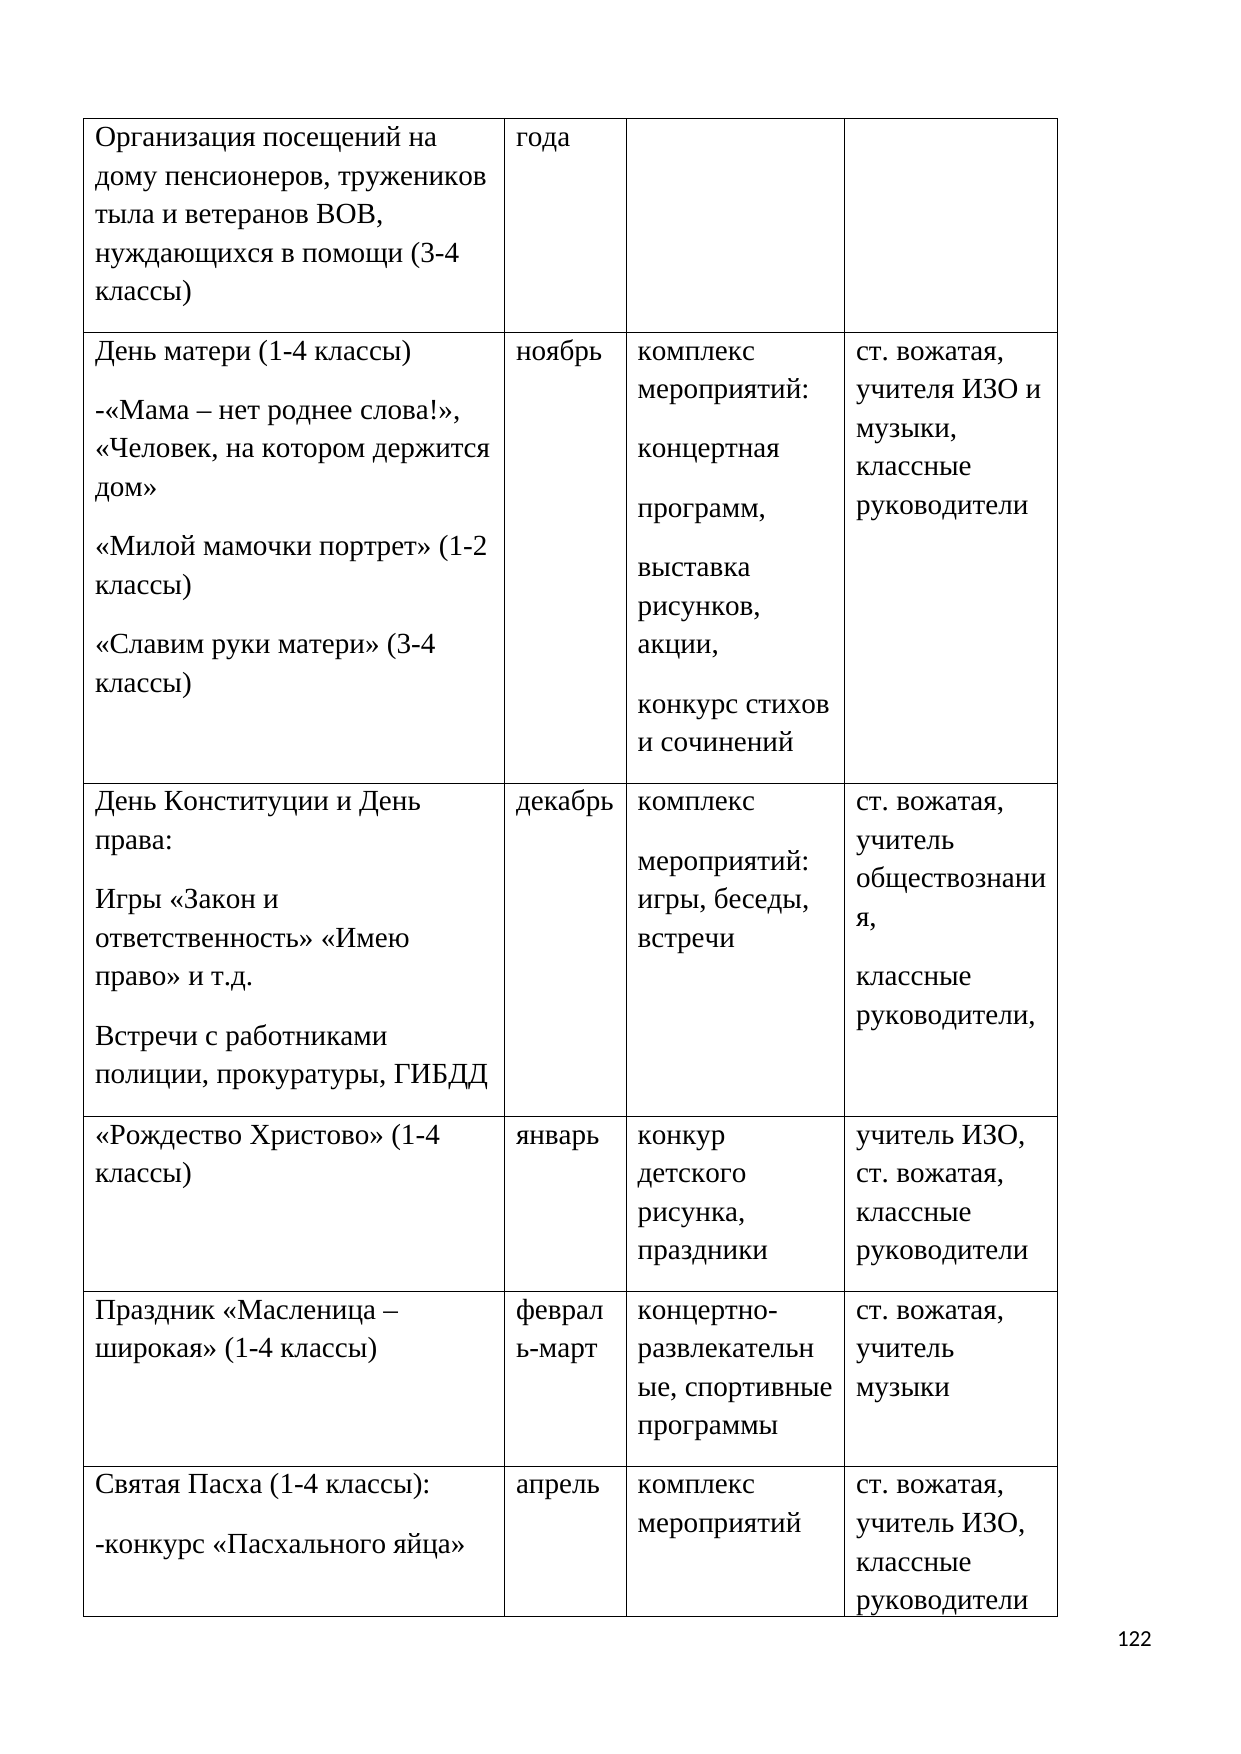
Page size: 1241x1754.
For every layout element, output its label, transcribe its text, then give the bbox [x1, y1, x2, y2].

table_cell День Конституции и День права: Игры «Закон и ответственность» «Имею право» и т.д. Встречи с работниками полиции, прокуратуры, ГИБДД [84, 784, 504, 1116]
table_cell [84, 1467, 504, 1616]
table_cell ноябрь [505, 333, 626, 782]
table_cell апрель [505, 1467, 626, 1616]
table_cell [845, 1467, 1057, 1616]
table_cell День матери (1-4 классы) -«Мама – нет роднее слова!», «Человек, на котором держится дом» «Милой мамочки портрет» (1-2 классы) «Славим руки матери» (3-4 классы) [84, 333, 504, 782]
table_cell «Рождество Христово» (1-4 классы) [84, 1117, 504, 1291]
table_cell конкур детского рисунка, праздники [627, 1117, 844, 1291]
table_cell концертно-развлекательные, спортивные программы [627, 1292, 844, 1466]
table_cell ст. вожатая, учитель музыки [845, 1292, 1057, 1466]
table_cell Праздник «Масленица – широкая» (1-4 классы) [84, 1292, 504, 1466]
table_cell комплекс мероприятий: игры, беседы, встречи [627, 784, 844, 1116]
table_cell ст. вожатая, учителя ИЗО и музыки, классные руководители [845, 333, 1057, 782]
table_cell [627, 119, 844, 332]
table_cell декабрь [505, 784, 626, 1116]
table_cell февраль-март [505, 1292, 626, 1466]
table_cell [845, 119, 1057, 332]
table_cell январь [505, 1117, 626, 1291]
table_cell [84, 119, 504, 332]
table_cell учитель ИЗО, ст. вожатая, классные руководители [845, 1117, 1057, 1291]
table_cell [627, 1467, 844, 1616]
table_cell ст. вожатая, учитель обществознания, классные руководители, [845, 784, 1057, 1116]
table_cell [505, 119, 626, 332]
table_cell комплекс мероприятий: концертная программ, выставка рисунков, акции, конкурс стихов и сочинений [627, 333, 844, 782]
